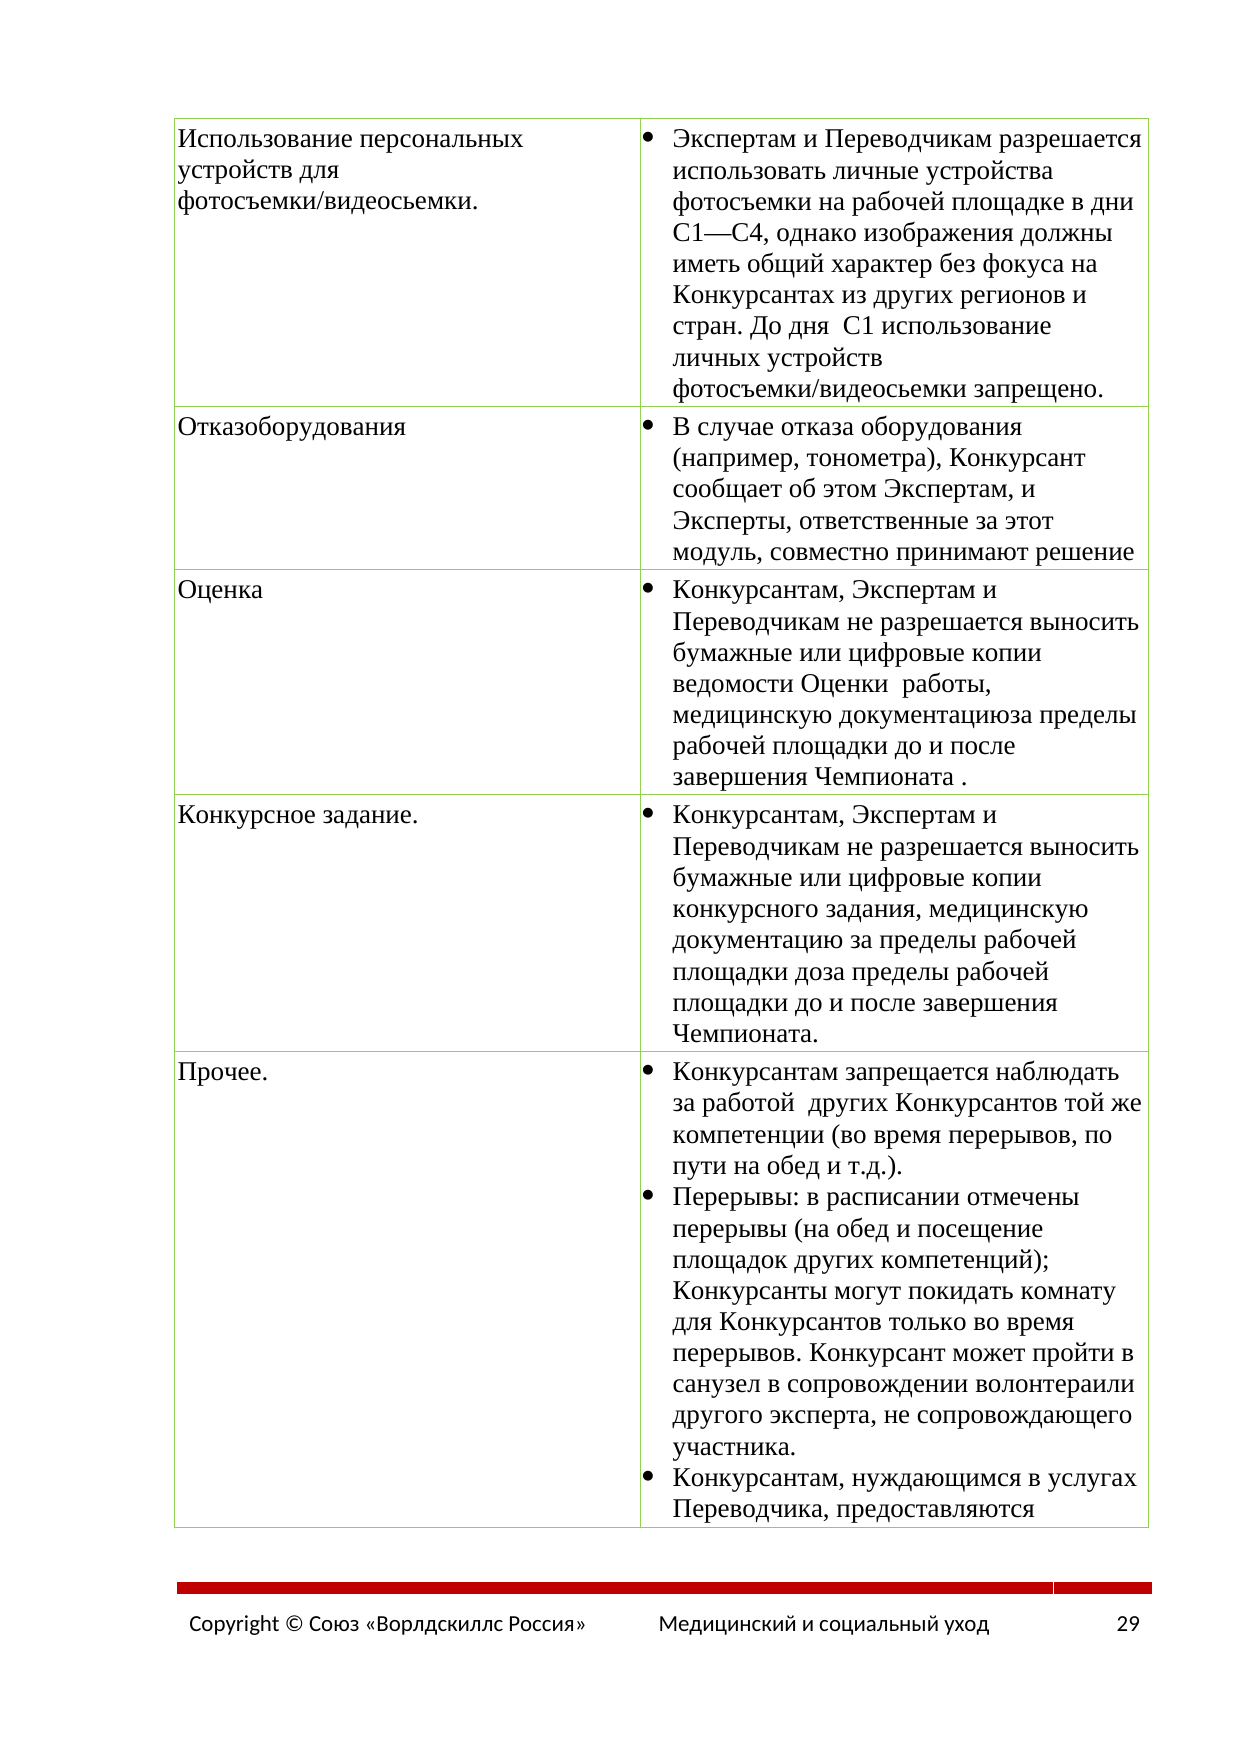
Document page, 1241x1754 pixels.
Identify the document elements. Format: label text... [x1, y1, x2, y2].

table_cell Конкурсное задание. [175, 795, 640, 1051]
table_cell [641, 1052, 1148, 1527]
table_cell Отказоборудования [175, 407, 640, 569]
table_cell Конкурсантам, Экспертам и Переводчикам не разрешается выносить бумажные или цифровые копии ведомости Оценки работы, медицинскую документациюза пределы рабочей площадки до и после завершения Чемпионата . [641, 570, 1148, 794]
table_cell Экспертам и Переводчикам разрешается использовать личные устройства фотосъемки на рабочей площадке в дни С1—С4, однако изображения должны иметь общий характер без фокуса на Конкурсантах из других регионов и стран. До дня С1 использование личных устройств фотосъемки/видеосьемки запрещено. [641, 119, 1148, 406]
table_cell Использование персональных устройств для фотосъемки/видеосьемки. [175, 119, 640, 406]
table_cell Прочее. [175, 1052, 640, 1527]
table_cell Оценка [175, 570, 640, 794]
table_cell В случае отказа оборудования (например, тонометра), Конкурсант сообщает об этом Экспертам, и Эксперты, ответственные за этот модуль, совместно принимают решение [641, 407, 1148, 569]
table_cell Конкурсантам, Экспертам и Переводчикам не разрешается выносить бумажные или цифровые копии конкурсного задания, медицинскую документацию за пределы рабочей площадки доза пределы рабочей площадки до и после завершения Чемпионата. [641, 795, 1148, 1051]
